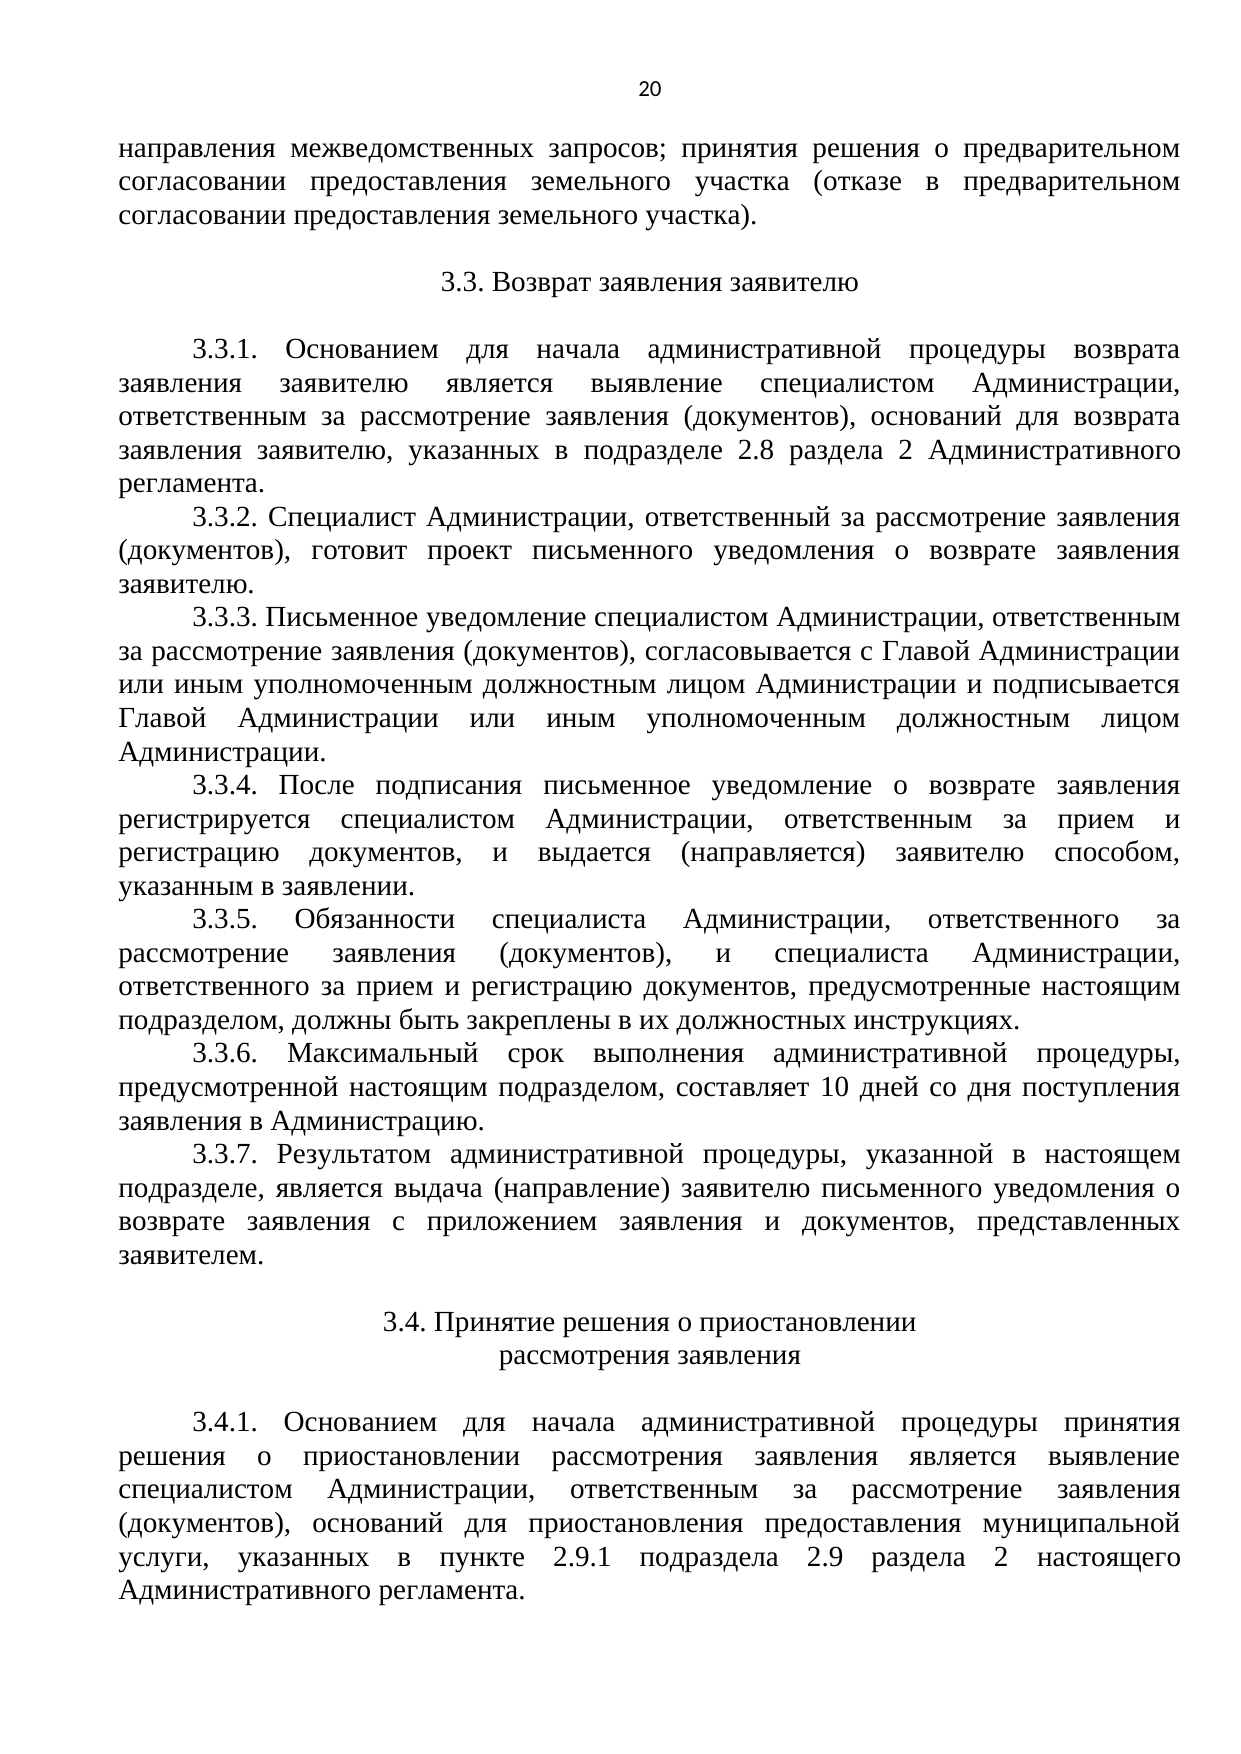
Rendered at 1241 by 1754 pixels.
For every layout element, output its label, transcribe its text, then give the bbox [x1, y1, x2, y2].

text 3.4. Принятие решения о приостановлении [118, 1304, 1181, 1337]
text 3.3.1. Основанием для начала административной процедуры возврата заявления заявителю является выявление специалистом Администрации, ответственным за рассмотрение заявления (документов), оснований для возврата заявления заявителю, указанных в подразделе 2.8 раздела 2 Административного регламента. [118, 331, 1181, 499]
text 3.3.4. После подписания письменное уведомление о возврате заявления регистрируется специалистом Администрации, ответственным за прием и регистрацию документов, и выдается (направляется) заявителю способом, указанным в заявлении. [118, 767, 1181, 901]
text 3.3.3. Письменное уведомление специалистом Администрации, ответственным за рассмотрение заявления (документов), согласовывается с Главой Администрации или иным уполномоченным должностным лицом Администрации и подписывается Главой Администрации или иным уполномоченным должностным лицом Администрации. [118, 599, 1181, 767]
text 3.3.7. Результатом административной процедуры, указанной в настоящем подразделе, является выдача (направление) заявителю письменного уведомления о возврате заявления с приложением заявления и документов, представленных заявителем. [118, 1136, 1181, 1270]
text 3.3.5. Обязанности специалиста Администрации, ответственного за рассмотрение заявления (документов), и специалиста Администрации, ответственного за прием и регистрацию документов, предусмотренные настоящим подразделом, должны быть закреплены в их должностных инструкциях. [118, 901, 1181, 1036]
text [118, 130, 1181, 231]
text 3.3.6. Максимальный срок выполнения административной процедуры, предусмотренной настоящим подразделом, составляет 10 дней со дня поступления заявления в Администрацию. [118, 1036, 1181, 1136]
text 3.4.1. Основанием для начала административной процедуры принятия решения о приостановлении рассмотрения заявления является выявление специалистом Администрации, ответственным за рассмотрение заявления (документов), оснований для приостановления предоставления муниципальной услуги, указанных в пункте 2.9.1 подраздела 2.9 раздела 2 настоящего Административного регламента. [118, 1404, 1181, 1606]
text рассмотрения заявления [118, 1337, 1181, 1371]
text 3.3.2. Специалист Администрации, ответственный за рассмотрение заявления (документов), готовит проект письменного уведомления о возврате заявления заявителю. [118, 499, 1181, 599]
text 3.3. Возврат заявления заявителю [118, 264, 1181, 298]
